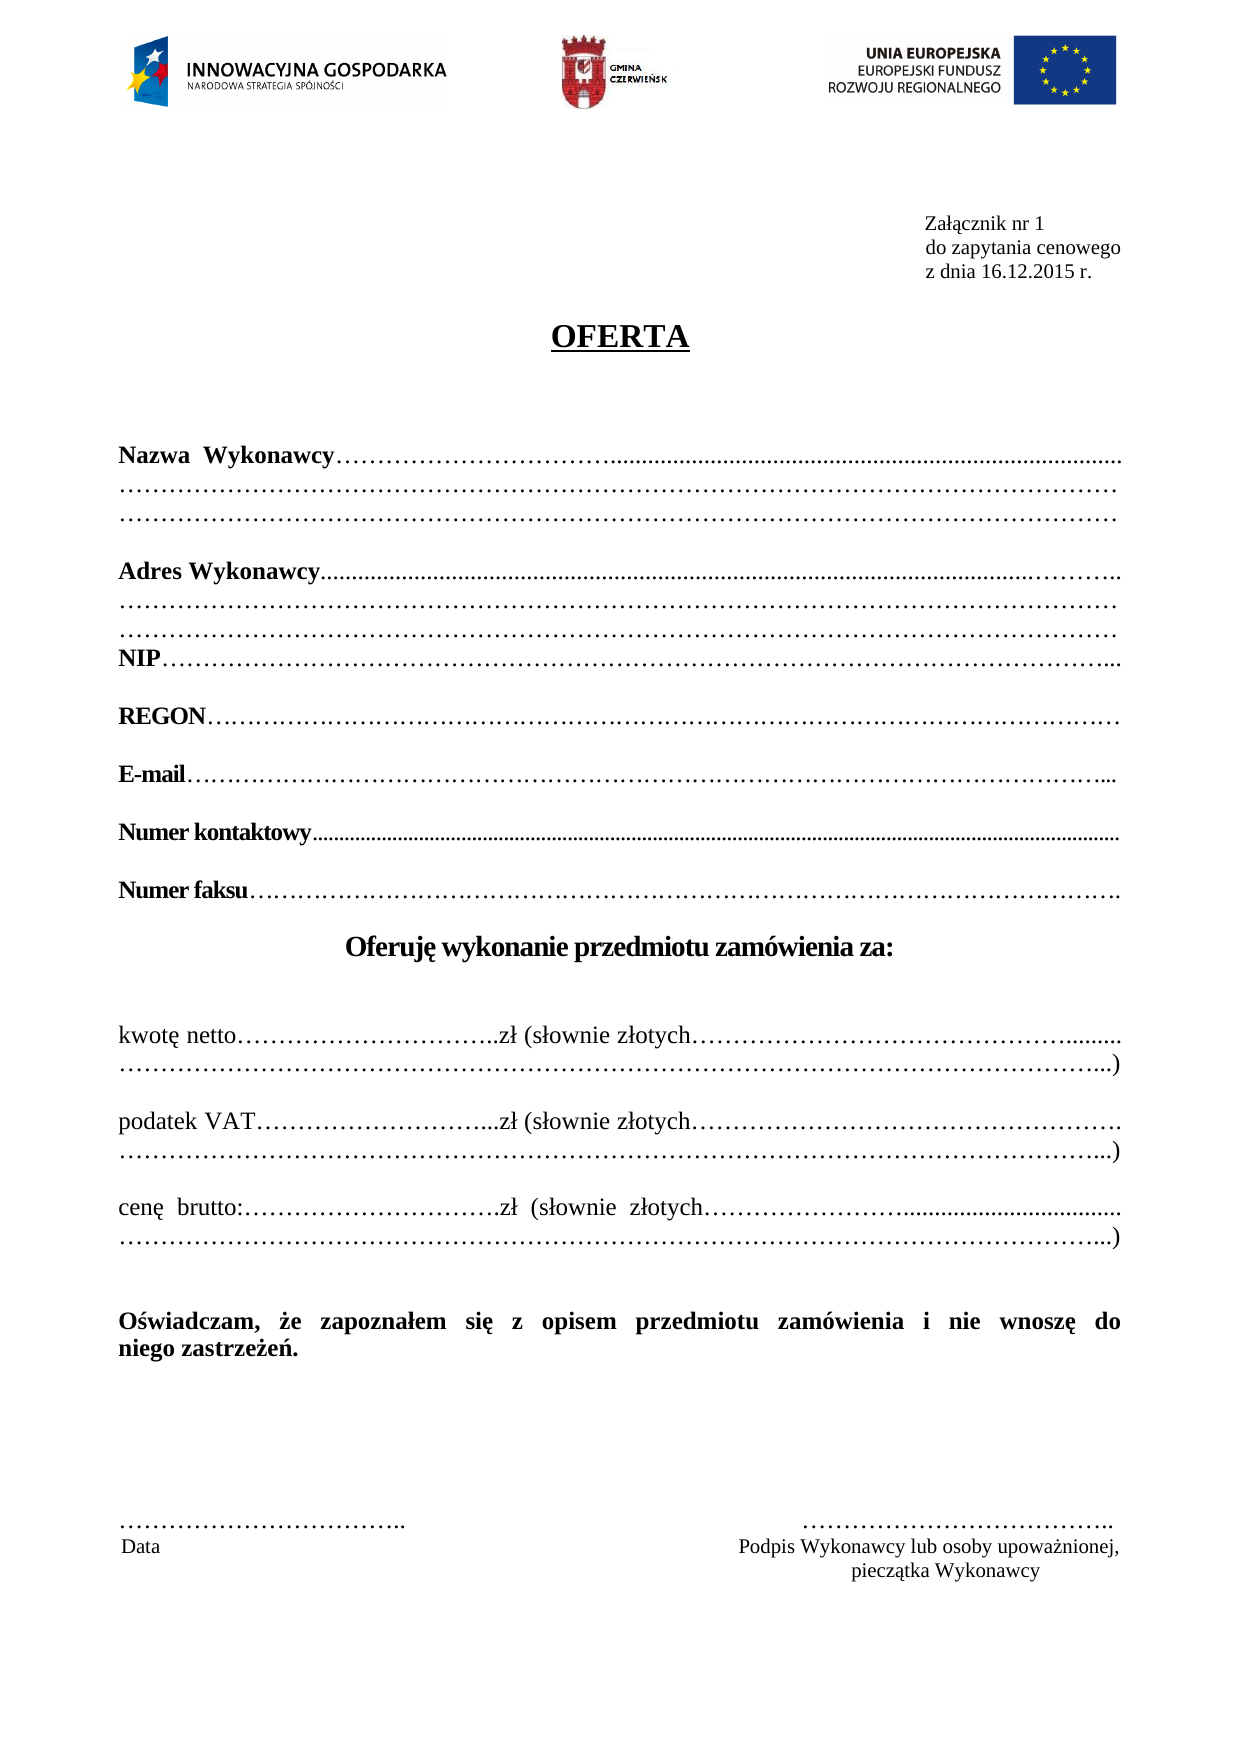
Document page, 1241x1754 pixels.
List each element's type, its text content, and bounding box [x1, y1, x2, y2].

text REGON…………………………………………………………………………………………………… [118, 701, 1122, 730]
text cenę brutto:………………………….zł (słownie złotych……………………................................... ………………………………………………………………………………………………………...) [118, 1192, 1122, 1250]
text Oferuję wykonanie przedmiotu zamówienia za: [118, 933, 1122, 962]
picture [124, 35, 448, 109]
text …………………………….. ……………………………….. [118, 1505, 1122, 1533]
text Numer kontaktowy........................................................................................................................................................ [118, 817, 1122, 846]
text Nazwa Wykonawcy…………………………….................................................................................. …………………………………………………………………………………………………………………………………………………………………………………………………………………… [118, 441, 1122, 528]
text do zapytania cenowego z dnia 16.12.2015 r. [118, 235, 1122, 283]
text kwotę netto…………………………..zł (słownie złotych………………………………………......... ………………………………………………………………………………………………………...) [118, 1020, 1122, 1077]
text Oświadczam, że zapoznałem się z opisem przedmiotu zamówienia i nie wnoszę do niego zastrzeżeń. [118, 1307, 1122, 1362]
text E-mail……………………………………………………………………………………………………... [118, 759, 1122, 788]
text Adres Wykonawcy ……….. ……………………………………………………………………………………………………………………………………………………………………………………………………………………NIP……………………………………………………………………………………………………... [118, 557, 1122, 672]
text podatek VAT………………………...zł (słownie złotych……………………………………………. ………………………………………………………………………………………………………...) [118, 1106, 1122, 1163]
picture [561, 35, 675, 109]
text Numer faksu………………………………………………………………………………………………. [118, 875, 1122, 904]
picture [828, 35, 1117, 105]
text OFERTA [118, 316, 1122, 383]
text Załącznik nr 1 [118, 211, 1122, 235]
text Data Podpis Wykonawcy lub osoby upoważnionej, pieczątka Wykonawcy [118, 1533, 1122, 1582]
